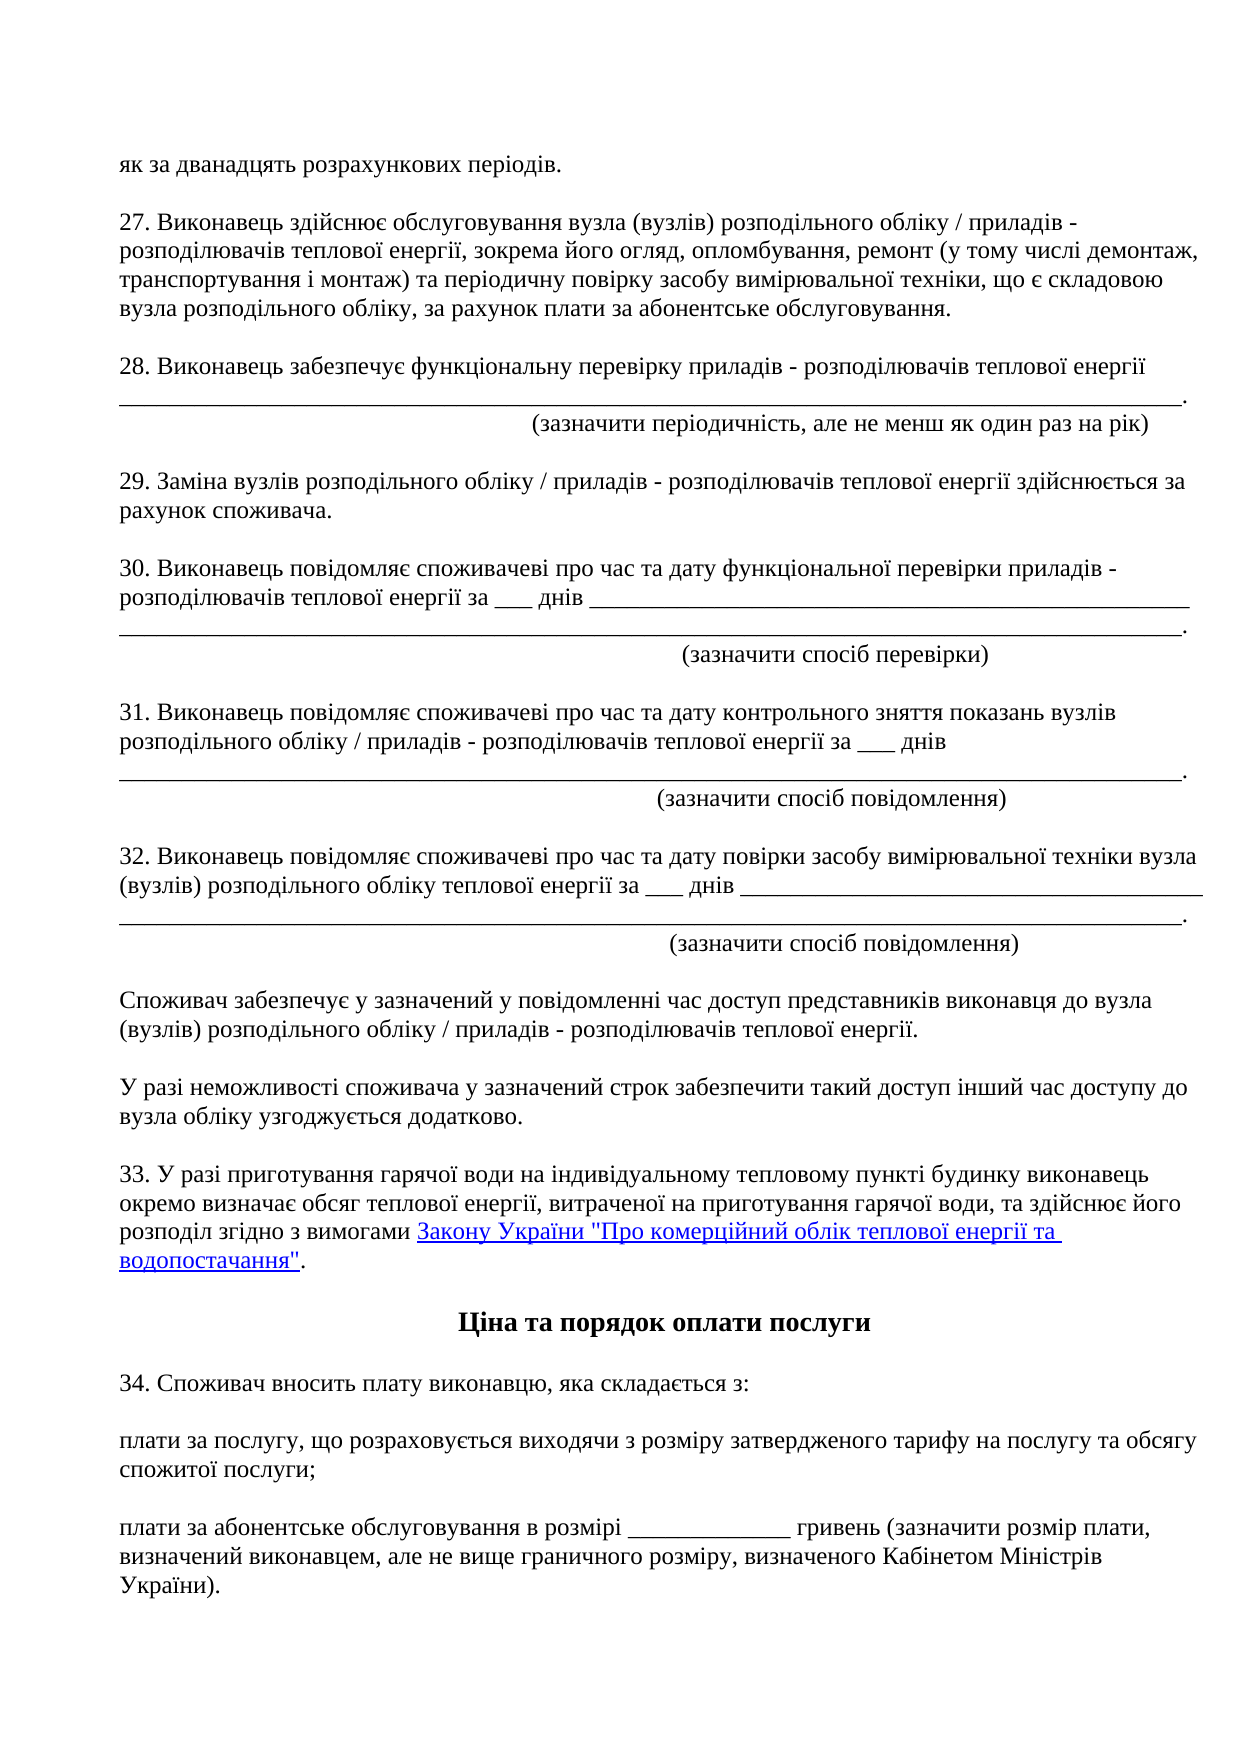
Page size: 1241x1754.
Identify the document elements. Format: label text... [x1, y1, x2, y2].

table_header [118, 118, 1211, 1275]
text Ціна та порядок оплати послуги [177, 1304, 1152, 1337]
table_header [118, 1366, 1211, 1629]
